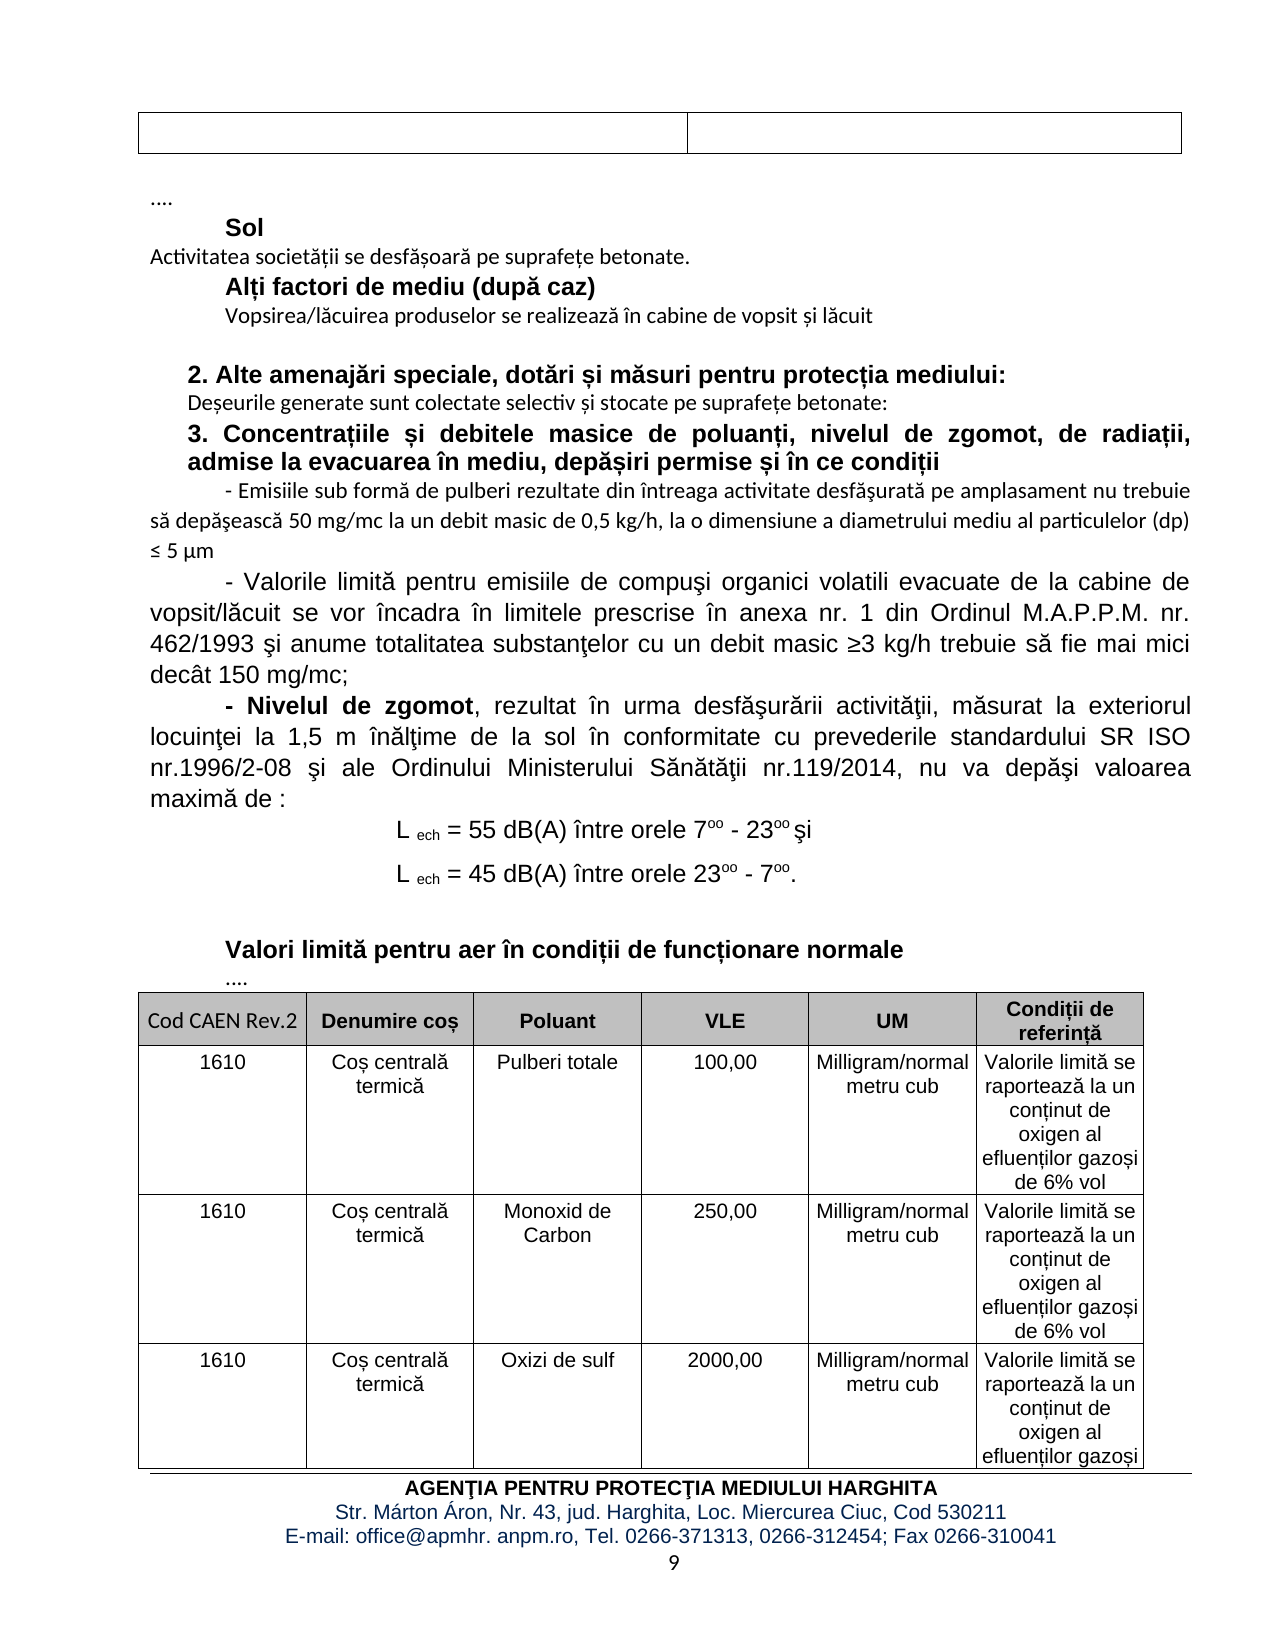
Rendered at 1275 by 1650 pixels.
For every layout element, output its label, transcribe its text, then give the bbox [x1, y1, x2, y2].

text Valori limită pentru aer în condiții de funcționare normale [150, 935, 1192, 963]
text Alți factori de mediu (după caz) [150, 272, 1192, 301]
text Sol [150, 213, 1192, 242]
subtitle 2. Alte amenajări speciale, dotări și măsuri pentru protecția mediului: [187, 360, 1192, 388]
subtitle 3. Concentrațiile și debitele masice de poluanți, nivelul de zgomot, de radiații, admise la evacuarea în mediu, depășiri permise și în ce condiții [187, 419, 1192, 476]
